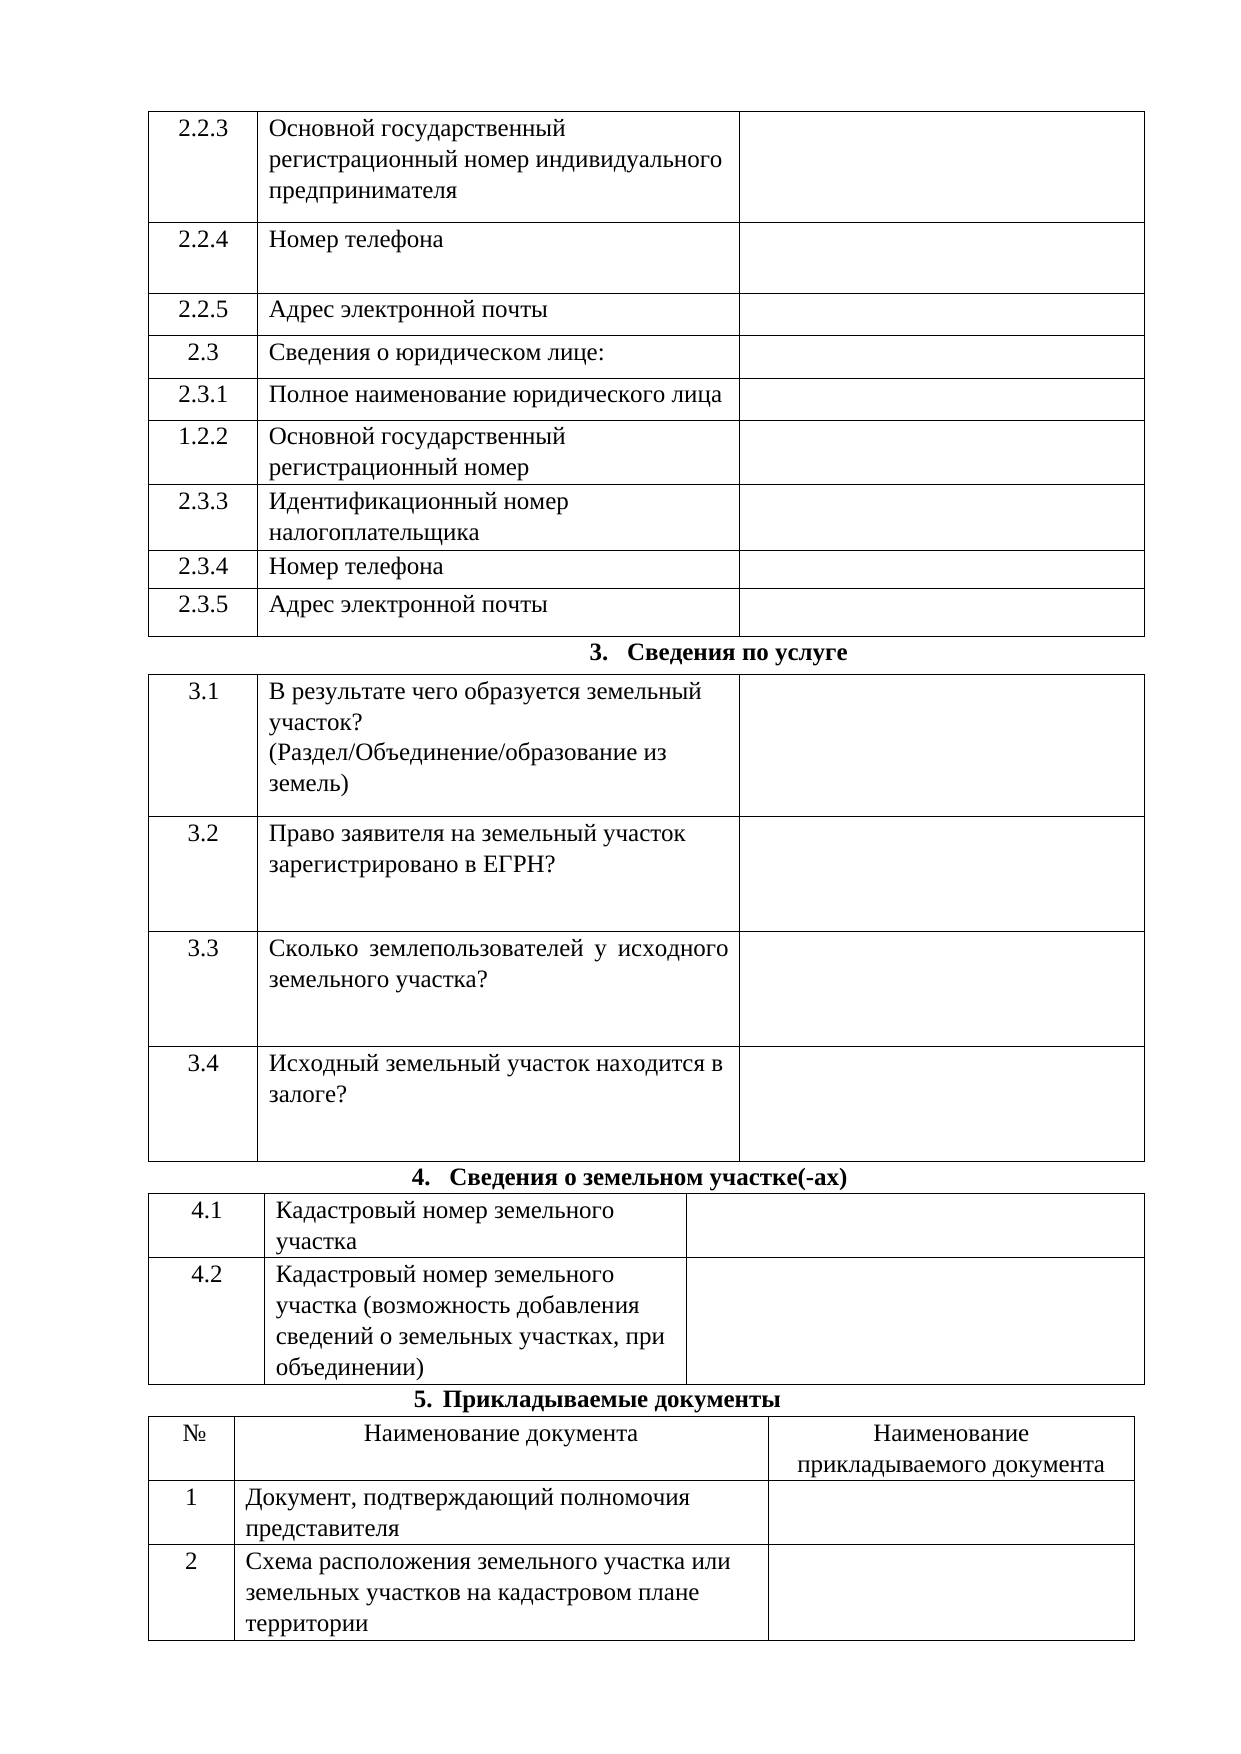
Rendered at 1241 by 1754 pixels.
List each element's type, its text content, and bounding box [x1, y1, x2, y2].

table_cell 4.2 [149, 1258, 264, 1383]
table_cell Основной государственный регистрационный номер [258, 421, 739, 484]
table_header № [149, 1417, 234, 1480]
table_cell [740, 817, 1144, 931]
table_cell [740, 1047, 1144, 1161]
table_cell 2.3 [149, 336, 257, 377]
table_cell Право заявителя на земельный участок зарегистрировано в ЕГРН? [258, 817, 739, 931]
table_cell Сведения о юридическом лице: [258, 336, 739, 377]
table_cell Кадастровый номер земельного участка (возможность добавления сведений о земельных участках, при объединении) [265, 1258, 686, 1383]
table_cell [769, 1545, 1134, 1640]
table_cell 2.3.3 [149, 485, 257, 549]
table_cell Схема расположения земельного участка или земельных участков на кадастровом плане территории [235, 1545, 768, 1640]
table_header Кадастровый номер земельного участка [265, 1194, 686, 1257]
table_cell Сколько землепользователей у исходного земельного участка? [258, 932, 739, 1046]
table_cell [740, 112, 1144, 222]
list Прикладываемые документы [354, 1384, 1181, 1413]
table_cell 2.2.5 [149, 294, 257, 335]
table_cell [740, 379, 1144, 419]
table_cell [740, 551, 1144, 588]
table_cell 2.3.4 [149, 551, 257, 588]
table_cell Документ, подтверждающий полномочия представителя [235, 1481, 768, 1544]
table_cell 2.2.3 [149, 112, 257, 222]
table_cell 1 [149, 1481, 234, 1544]
table_cell Полное наименование юридического лица [258, 379, 739, 419]
table_cell Основной государственный регистрационный номер индивидуального предпринимателя [258, 112, 739, 222]
table_cell 2.3.1 [149, 379, 257, 419]
table_cell 3.3 [149, 932, 257, 1046]
table_header [687, 1194, 1144, 1257]
table_header 3.1 [149, 675, 257, 816]
table_cell [740, 932, 1144, 1046]
table_cell [740, 589, 1144, 636]
table_cell Адрес электронной почты [258, 294, 739, 335]
table_cell Номер телефона [258, 223, 739, 292]
table_cell [740, 421, 1144, 484]
list Сведения по услуге [376, 637, 847, 665]
table_cell Идентификационный номер налогоплательщика [258, 485, 739, 549]
table_cell [740, 294, 1144, 335]
table_cell 2 [149, 1545, 234, 1640]
list Сведения о земельном участке(-ах) [376, 1162, 847, 1190]
table_header Наименование прикладываемого документа [769, 1417, 1134, 1480]
table_header 4.1 [149, 1194, 264, 1257]
table_cell Исходный земельный участок находится в залоге? [258, 1047, 739, 1161]
table_cell [740, 485, 1144, 549]
table_cell 3.4 [149, 1047, 257, 1161]
table_header Наименование документа [235, 1417, 768, 1480]
table_cell 3.2 [149, 817, 257, 931]
table_cell [740, 223, 1144, 292]
table_cell 1.2.2 [149, 421, 257, 484]
table_cell 2.2.4 [149, 223, 257, 292]
table_cell 2.3.5 [149, 589, 257, 636]
table_header В результате чего образуется земельный участок? (Раздел/Объединение/образование из земель) [258, 675, 739, 816]
table_cell [740, 336, 1144, 377]
table_cell Номер телефона [258, 551, 739, 588]
table_cell Адрес электронной почты [258, 589, 739, 636]
table_cell [687, 1258, 1144, 1383]
table_header [740, 675, 1144, 816]
table_cell [769, 1481, 1134, 1544]
